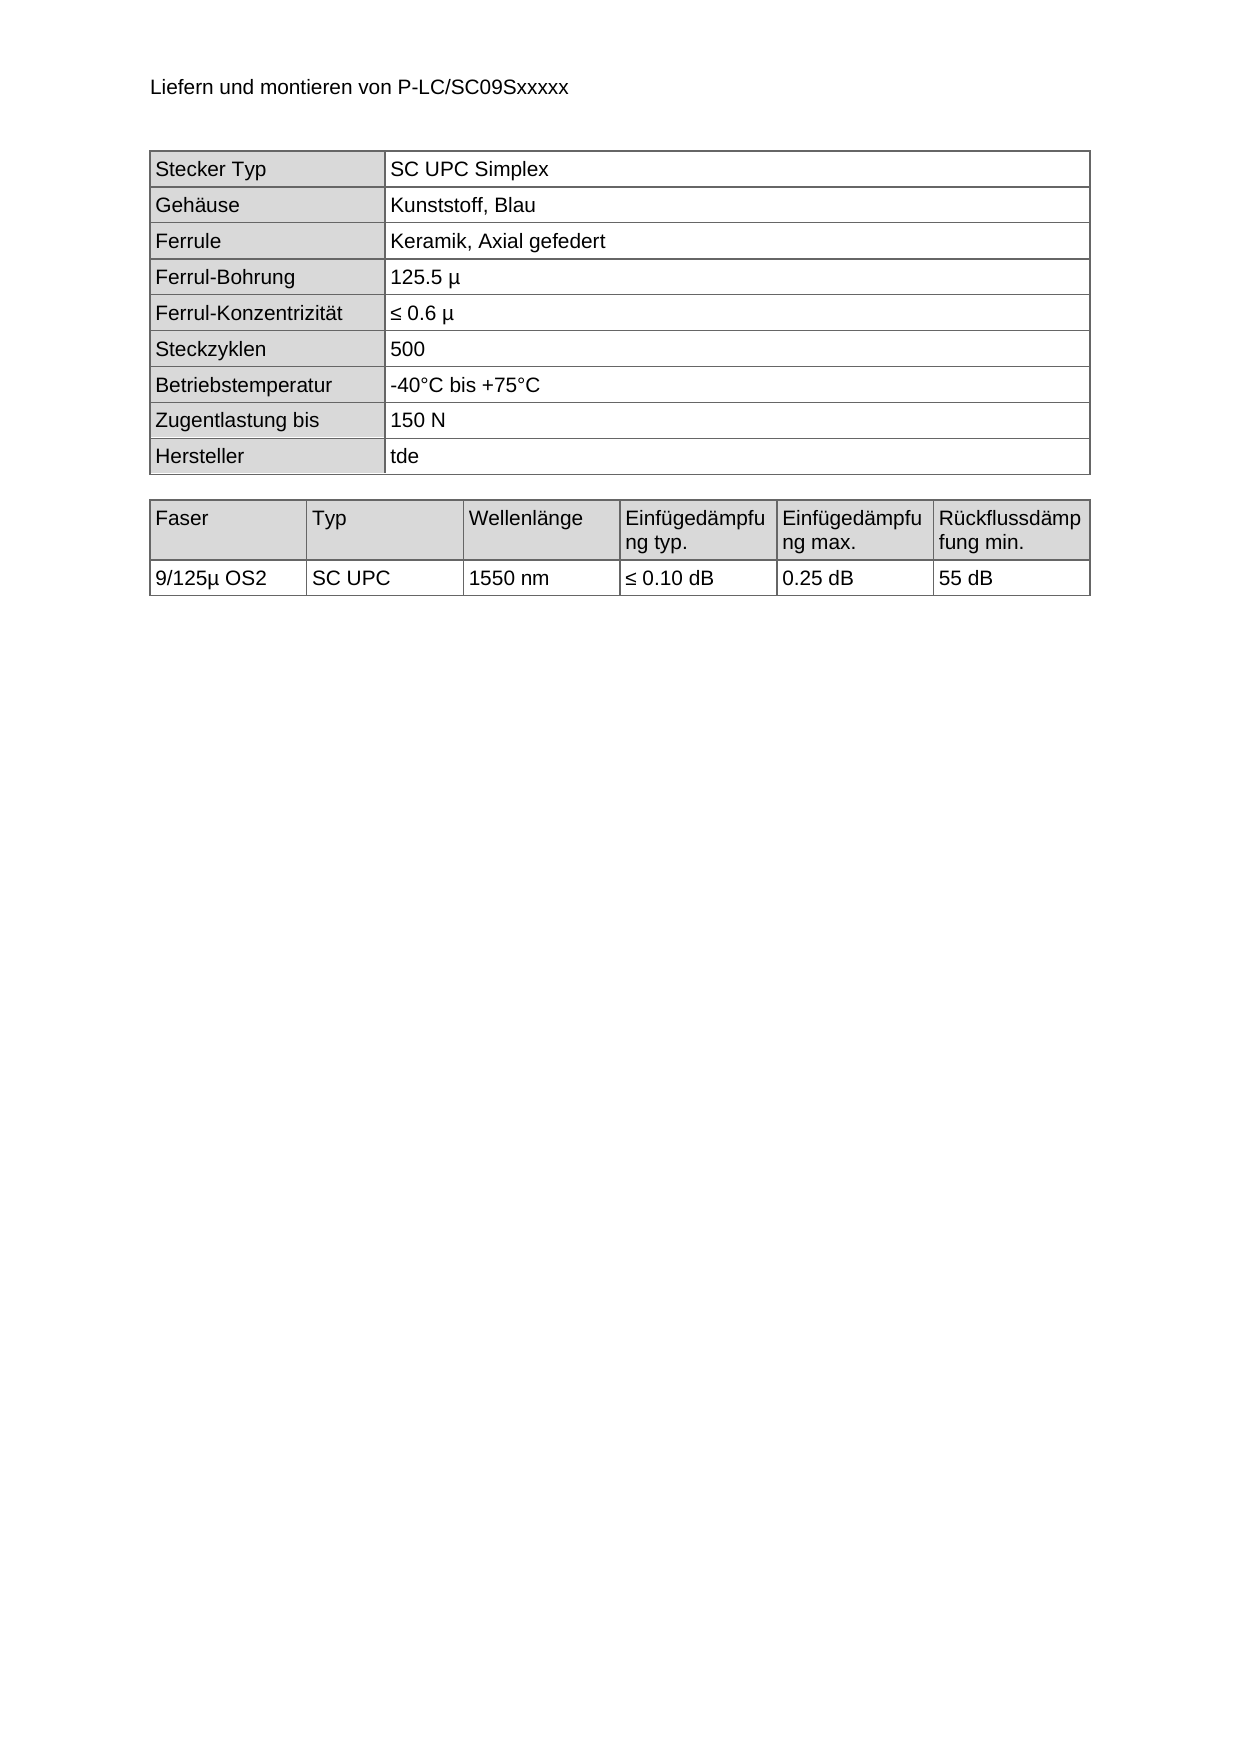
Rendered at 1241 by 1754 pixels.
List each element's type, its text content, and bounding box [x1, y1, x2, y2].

table_cell ≤ 0.10 dB [621, 561, 776, 595]
table_cell Ferrule [151, 223, 384, 258]
table_cell 1550 nm [464, 561, 619, 595]
table_header Stecker Typ [151, 152, 384, 186]
table_header Einfügedämpfung max. [778, 501, 933, 559]
table_cell 0.25 dB [778, 561, 933, 595]
table_header Rückflussdämpfung min. [934, 501, 1089, 559]
table_cell 150 N [386, 403, 1089, 437]
table_cell Ferrul-Bohrung [151, 260, 384, 294]
table_header Faser [151, 501, 306, 559]
table_cell ≤ 0.6 µ [386, 295, 1089, 330]
table_cell Keramik, Axial gefedert [386, 223, 1089, 258]
table_header Wellenlänge [464, 501, 619, 559]
table_cell Steckzyklen [151, 331, 384, 366]
table_cell 125.5 µ [386, 260, 1089, 294]
table_cell 9/125µ OS2 [151, 561, 306, 595]
table_cell tde [386, 439, 1089, 473]
table_cell -40°C bis +75°C [386, 367, 1089, 402]
table_cell Gehäuse [151, 188, 384, 222]
table_cell Hersteller [151, 439, 384, 473]
table_cell Zugentlastung bis [151, 403, 384, 437]
table_cell Betriebstemperatur [151, 367, 384, 402]
table_cell Kunststoff, Blau [386, 188, 1089, 222]
table_cell SC UPC [307, 561, 463, 595]
table_header Einfügedämpfung typ. [621, 501, 776, 559]
table_cell 500 [386, 331, 1089, 366]
table_cell 55 dB [934, 561, 1089, 595]
table_header Typ [307, 501, 463, 559]
table_cell Ferrul-Konzentrizität [151, 295, 384, 330]
table_header SC UPC Simplex [386, 152, 1089, 186]
